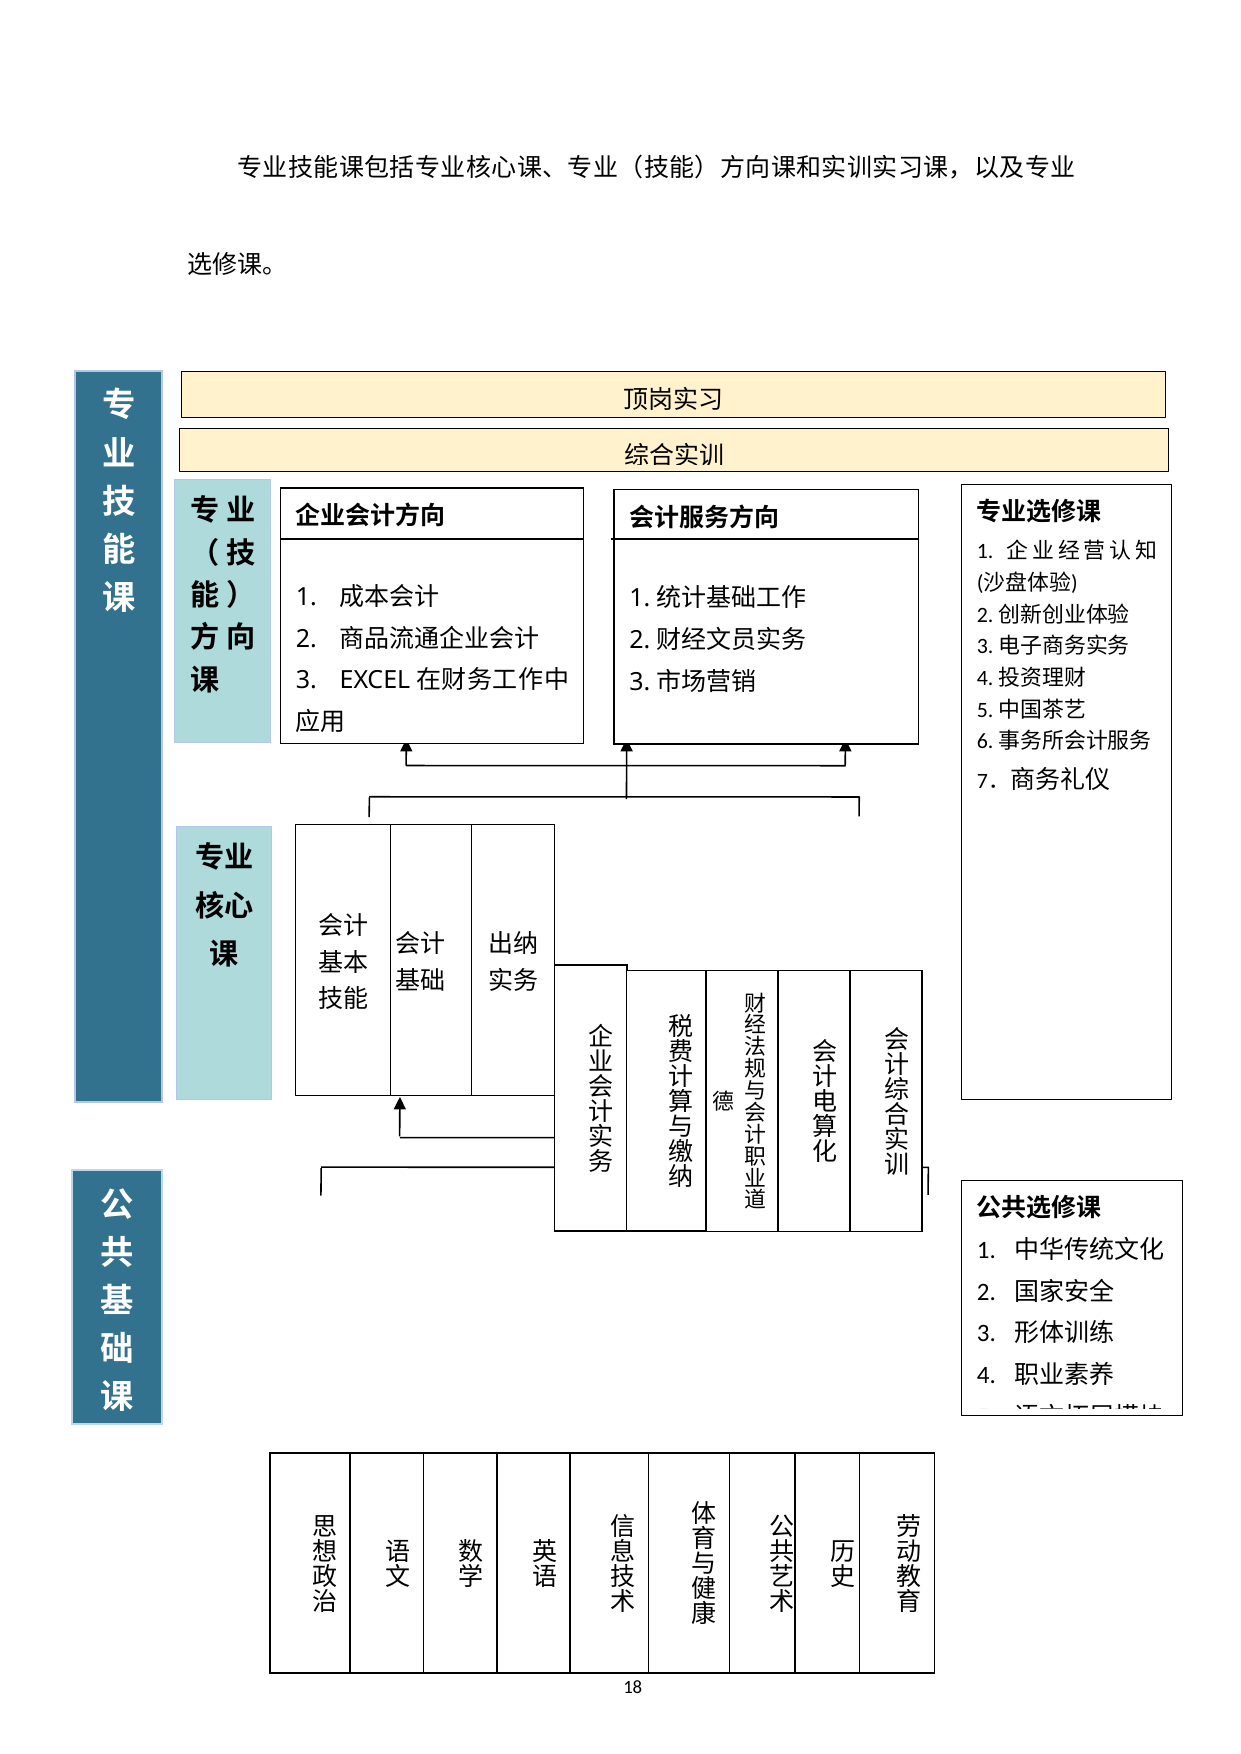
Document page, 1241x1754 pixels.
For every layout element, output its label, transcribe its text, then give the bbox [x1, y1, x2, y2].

text 专业技能课包括专业核心课、专业（技能）方向课和实训实习课，以及专业选修课。 [187, 133, 1078, 295]
